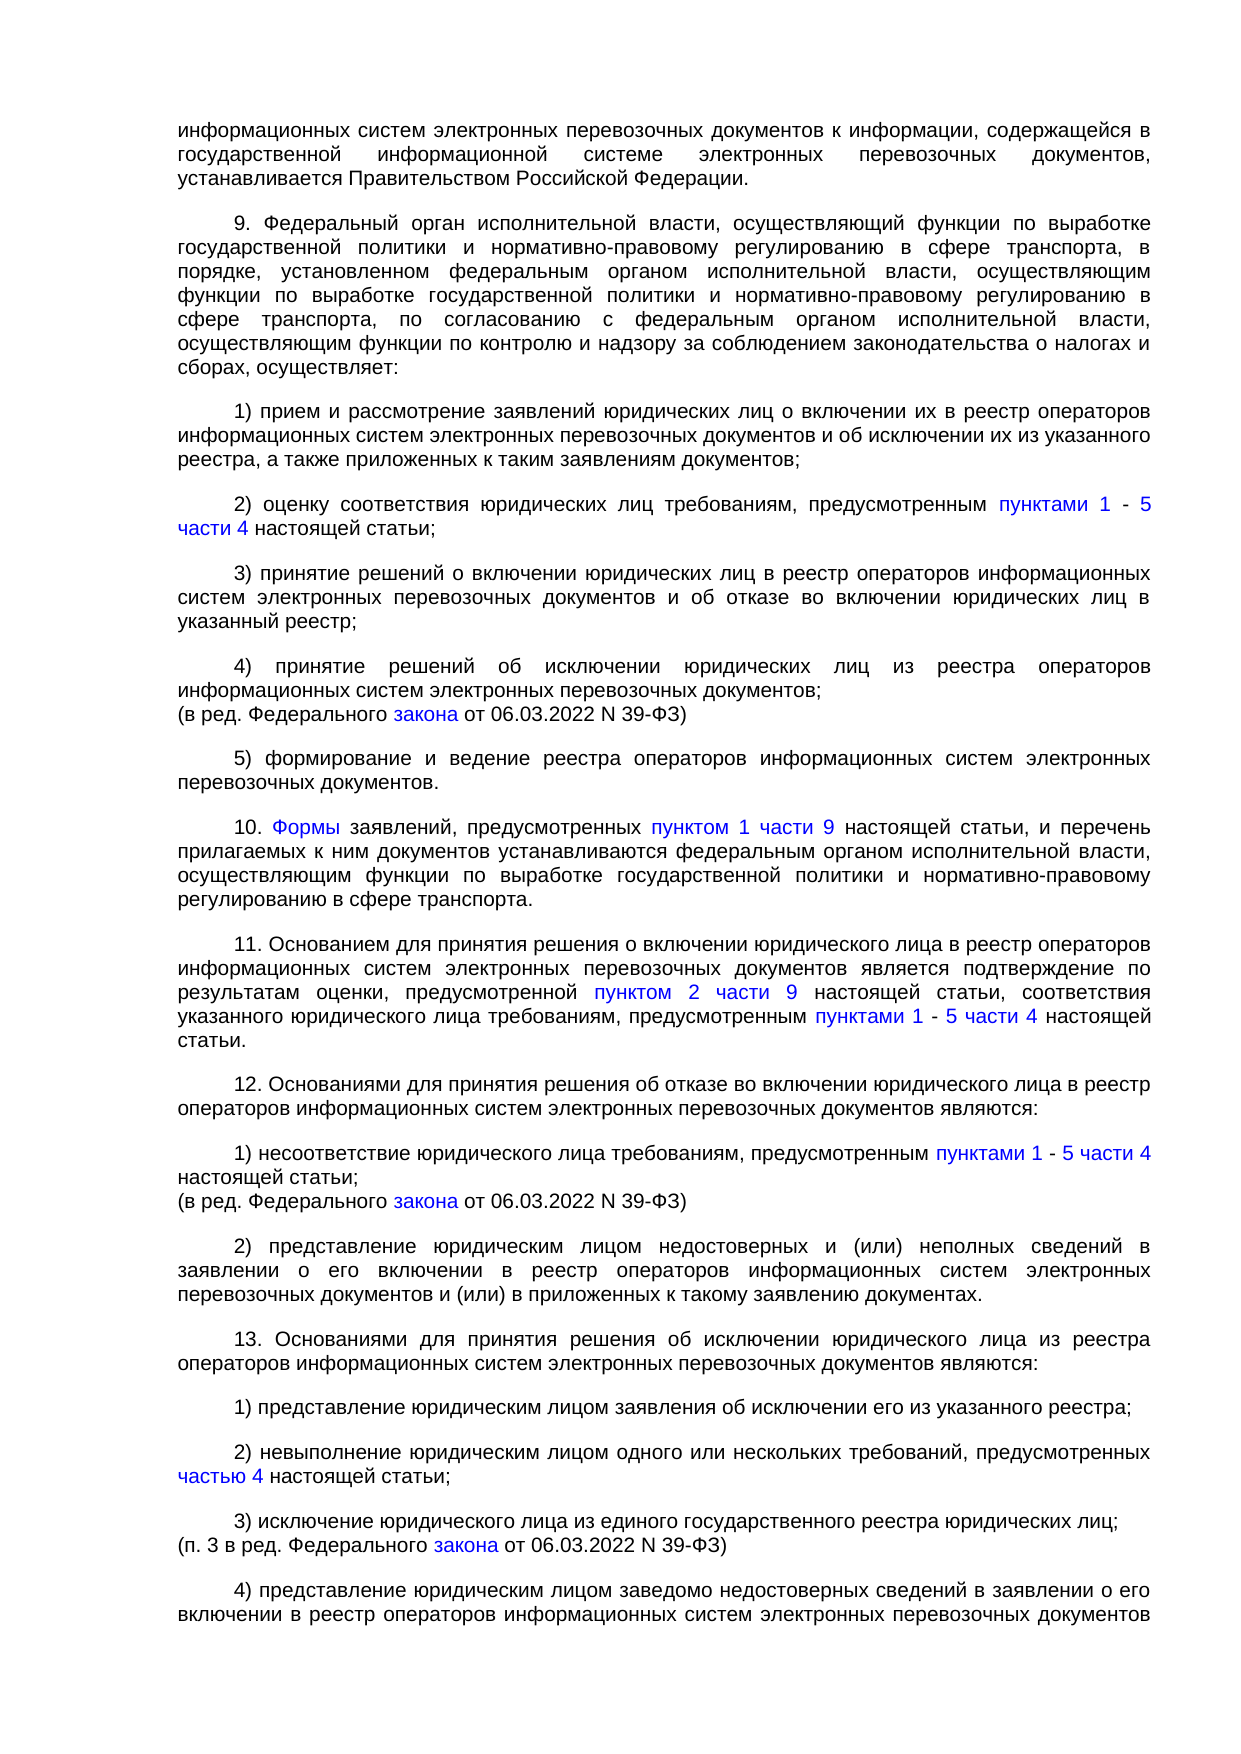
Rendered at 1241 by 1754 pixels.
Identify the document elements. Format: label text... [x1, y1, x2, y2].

text 4) принятие решений об исключении юридических лиц из реестра операторов информационных систем электронных перевозочных документов; [177, 653, 1152, 701]
text 12. Основаниями для принятия решения об отказе во включении юридического лица в реестр операторов информационных систем электронных перевозочных документов являются: [177, 1072, 1152, 1120]
text 10. Формы заявлений, предусмотренных пунктом 1 части 9 настоящей статьи, и перечень прилагаемых к ним документов устанавливаются федеральным органом исполнительной власти, осуществляющим функции по выработке государственной политики и нормативно-правовому регулированию в сфере транспорта. [177, 815, 1152, 911]
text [177, 118, 1152, 190]
text 2) представление юридическим лицом недостоверных и (или) неполных сведений в заявлении о его включении в реестр операторов информационных систем электронных перевозочных документов и (или) в приложенных к такому заявлению документах. [177, 1234, 1152, 1306]
text (в ред. Федерального закона от 06.03.2022 N 39-ФЗ) [177, 1189, 1152, 1213]
text 2) оценку соответствия юридических лиц требованиям, предусмотренным пунктами 1 - 5 части 4 настоящей статьи; [177, 492, 1152, 540]
text 2) невыполнение юридическим лицом одного или нескольких требований, предусмотренных частью 4 настоящей статьи; [177, 1440, 1152, 1488]
text 1) прием и рассмотрение заявлений юридических лиц о включении их в реестр операторов информационных систем электронных перевозочных документов и об исключении их из указанного реестра, а также приложенных к таким заявлениям документов; [177, 399, 1152, 471]
text 13. Основаниями для принятия решения об исключении юридического лица из реестра операторов информационных систем электронных перевозочных документов являются: [177, 1326, 1152, 1374]
text 5) формирование и ведение реестра операторов информационных систем электронных перевозочных документов. [177, 746, 1152, 794]
text (в ред. Федерального закона от 06.03.2022 N 39-ФЗ) [177, 701, 1152, 725]
text 11. Основанием для принятия решения о включении юридического лица в реестр операторов информационных систем электронных перевозочных документов является подтверждение по результатам оценки, предусмотренной пунктом 2 части 9 настоящей статьи, соответствия указанного юридического лица требованиям, предусмотренным пунктами 1 - 5 части 4 настоящей статьи. [177, 932, 1152, 1051]
text 1) представление юридическим лицом заявления об исключении его из указанного реестра; [177, 1395, 1152, 1419]
text 9. Федеральный орган исполнительной власти, осуществляющий функции по выработке государственной политики и нормативно-правовому регулированию в сфере транспорта, в порядке, установленном федеральным органом исполнительной власти, осуществляющим функции по выработке государственной политики и нормативно-правовому регулированию в сфере транспорта, по согласованию с федеральным органом исполнительной власти, осуществляющим функции по контролю и надзору за соблюдением законодательства о налогах и сборах, осуществляет: [177, 211, 1152, 378]
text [177, 1577, 1152, 1625]
text 3) исключение юридического лица из единого государственного реестра юридических лиц; [177, 1509, 1152, 1533]
text (п. 3 в ред. Федерального закона от 06.03.2022 N 39-ФЗ) [177, 1533, 1152, 1557]
text 1) несоответствие юридического лица требованиям, предусмотренным пунктами 1 - 5 части 4 настоящей статьи; [177, 1141, 1152, 1189]
text 3) принятие решений о включении юридических лиц в реестр операторов информационных систем электронных перевозочных документов и об отказе во включении юридических лиц в указанный реестр; [177, 561, 1152, 633]
